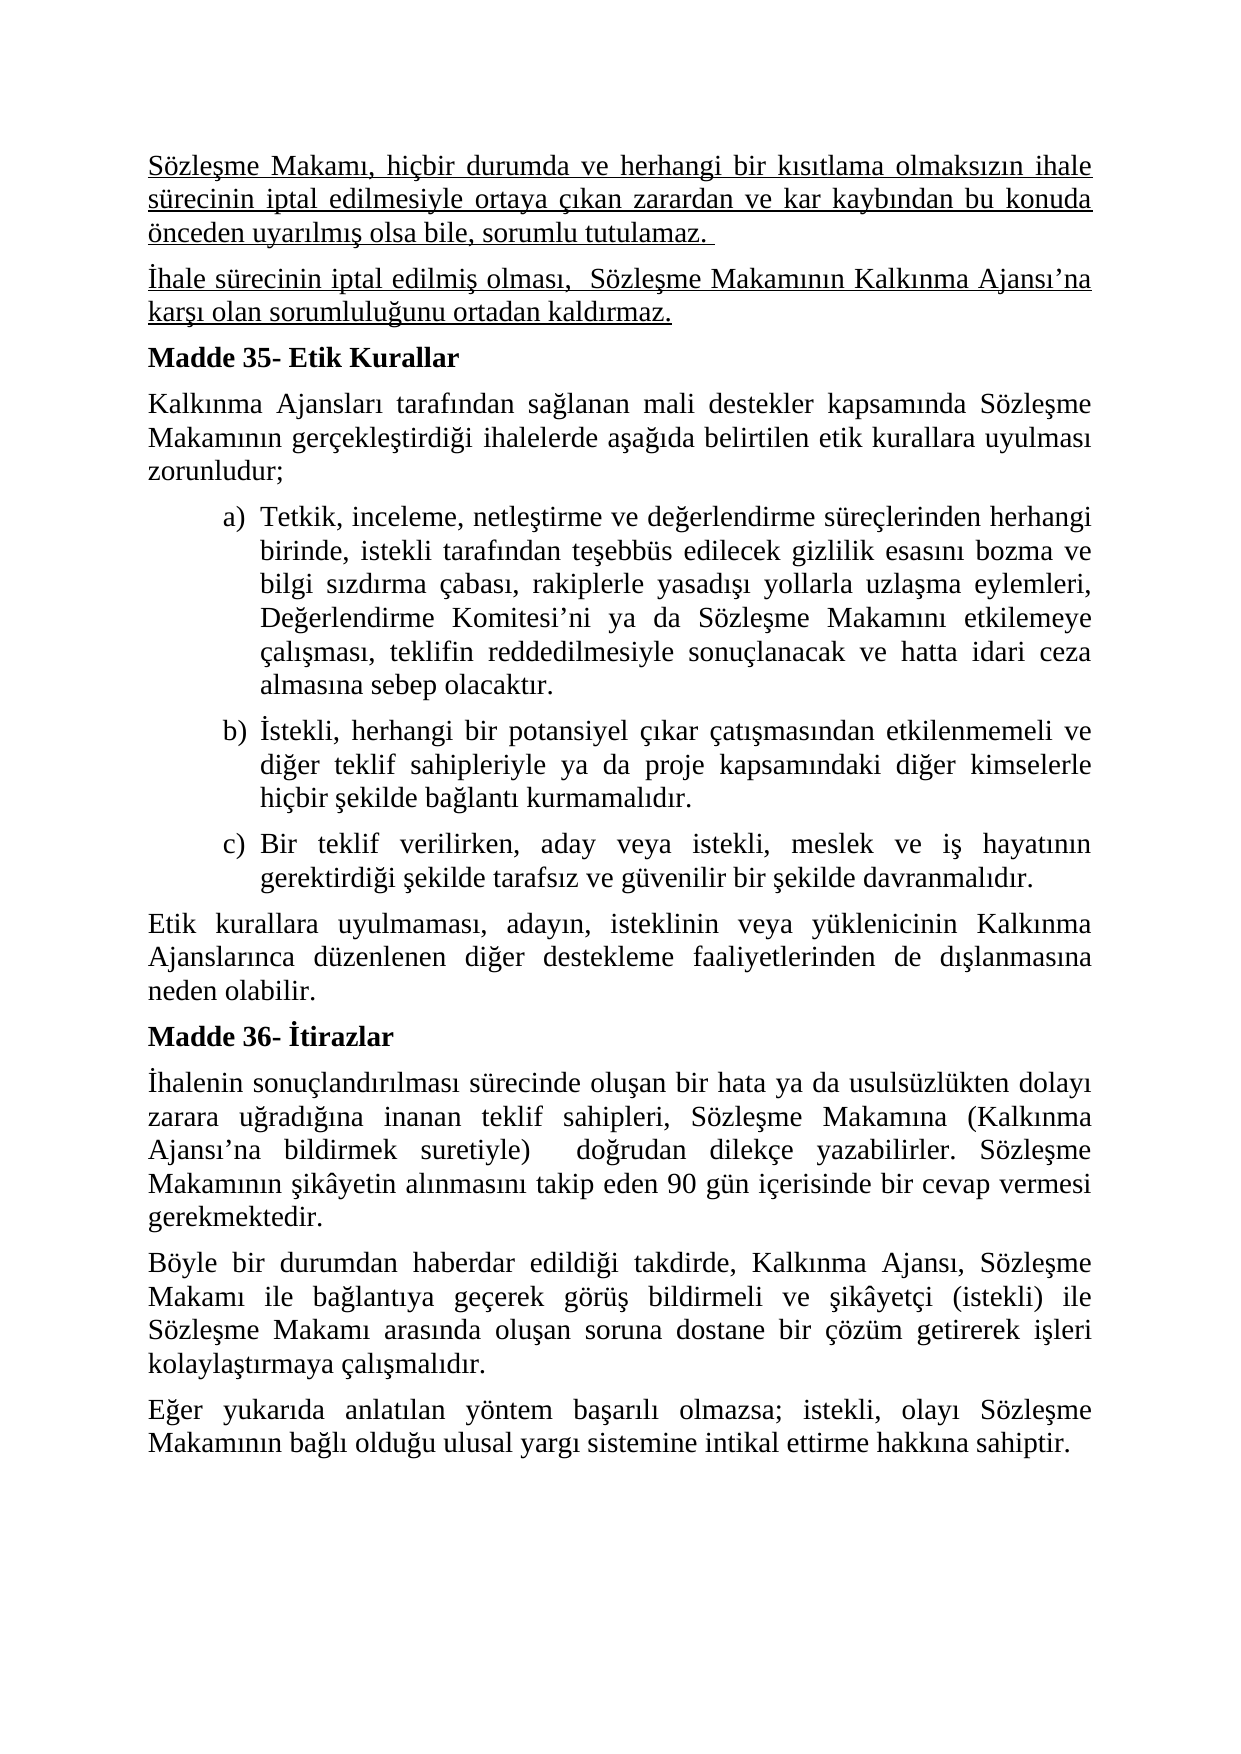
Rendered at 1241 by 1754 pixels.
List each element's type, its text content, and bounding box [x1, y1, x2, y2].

list Bir teklif verilirken, aday veya istekli, meslek ve iş hayatının gerektirdiği şekilde tarafsız ve güvenilir bir şekilde davranmalıdır. [223, 826, 1093, 893]
text İhale sürecinin iptal edilmiş olması, Sözleşme Makamının Kalkınma Ajansı’na karşı olan sorumluluğunu ortadan kaldırmaz. [148, 261, 1093, 328]
text Madde 36- İtirazlar [148, 1019, 1093, 1053]
text Eğer yukarıda anlatılan yöntem başarılı olmazsa; istekli, olayı Sözleşme Makamının bağlı olduğu ulusal yargı sistemine intikal ettirme hakkına sahiptir. [148, 1392, 1093, 1459]
text Sözleşme Makamı, hiçbir durumda ve herhangi bir kısıtlama olmaksızın ihale sürecinin iptal edilmesiyle ortaya çıkan zarardan ve kar kaybından bu konuda önceden uyarılmış olsa bile, sorumlu tutulamaz. [148, 212, 1093, 248]
text İhalenin sonuçlandırılması sürecinde oluşan bir hata ya da usulsüzlükten dolayı zarara uğradığına inanan teklif sahipleri, Sözleşme Makamına (Kalkınma Ajansı’na bildirmek suretiyle) doğrudan dilekçe yazabilirler. Sözleşme Makamının şikâyetin alınmasını takip eden 90 gün içerisinde bir cevap vermesi gerekmektedir. [148, 1065, 1093, 1233]
text Sözleşme Makamı, hiçbir durumda ve herhangi bir kısıtlama olmaksızın ihale sürecinin iptal edilmesiyle ortaya çıkan zarardan ve kar kaybından bu konuda önceden uyarılmış olsa bile, sorumlu tutulamaz. [148, 148, 1093, 177]
text Kalkınma Ajansları tarafından sağlanan mali destekler kapsamında Sözleşme Makamının gerçekleştirdiği ihalelerde aşağıda belirtilen etik kurallara uyulması zorunludur; [148, 386, 1093, 487]
list Tetkik, inceleme, netleştirme ve değerlendirme süreçlerinden herhangi birinde, istekli tarafından teşebbüs edilecek gizlilik esasını bozma ve bilgi sızdırma çabası, rakiplerle yasadışı yollarla uzlaşma eylemleri, Değerlendirme Komitesi’ni ya da Sözleşme Makamını etkilemeye çalışması, teklifin reddedilmesiyle sonuçlanacak ve hatta idari ceza almasına sebep olacaktır. [223, 499, 1093, 701]
text Madde 35- Etik Kurallar [148, 340, 1093, 374]
text Etik kurallara uyulmaması, adayın, isteklinin veya yüklenicinin Kalkınma Ajanslarınca düzenlenen diğer destekleme faaliyetlerinden de dışlanmasına neden olabilir. [148, 906, 1093, 1007]
list İstekli, herhangi bir potansiyel çıkar çatışmasından etkilenmemeli ve diğer teklif sahipleriyle ya da proje kapsamındaki diğer kimselerle hiçbir şekilde bağlantı kurmamalıdır. [223, 713, 1093, 814]
text Böyle bir durumdan haberdar edildiği takdirde, Kalkınma Ajansı, Sözleşme Makamı ile bağlantıya geçerek görüş bildirmeli ve şikâyetçi (istekli) ile Sözleşme Makamı arasında oluşan soruna dostane bir çözüm getirerek işleri kolaylaştırmaya çalışmalıdır. [148, 1245, 1093, 1379]
text Sözleşme Makamı, hiçbir durumda ve herhangi bir kısıtlama olmaksızın ihale sürecinin iptal edilmesiyle ortaya çıkan zarardan ve kar kaybından bu konuda önceden uyarılmış olsa bile, sorumlu tutulamaz. [148, 178, 1093, 210]
